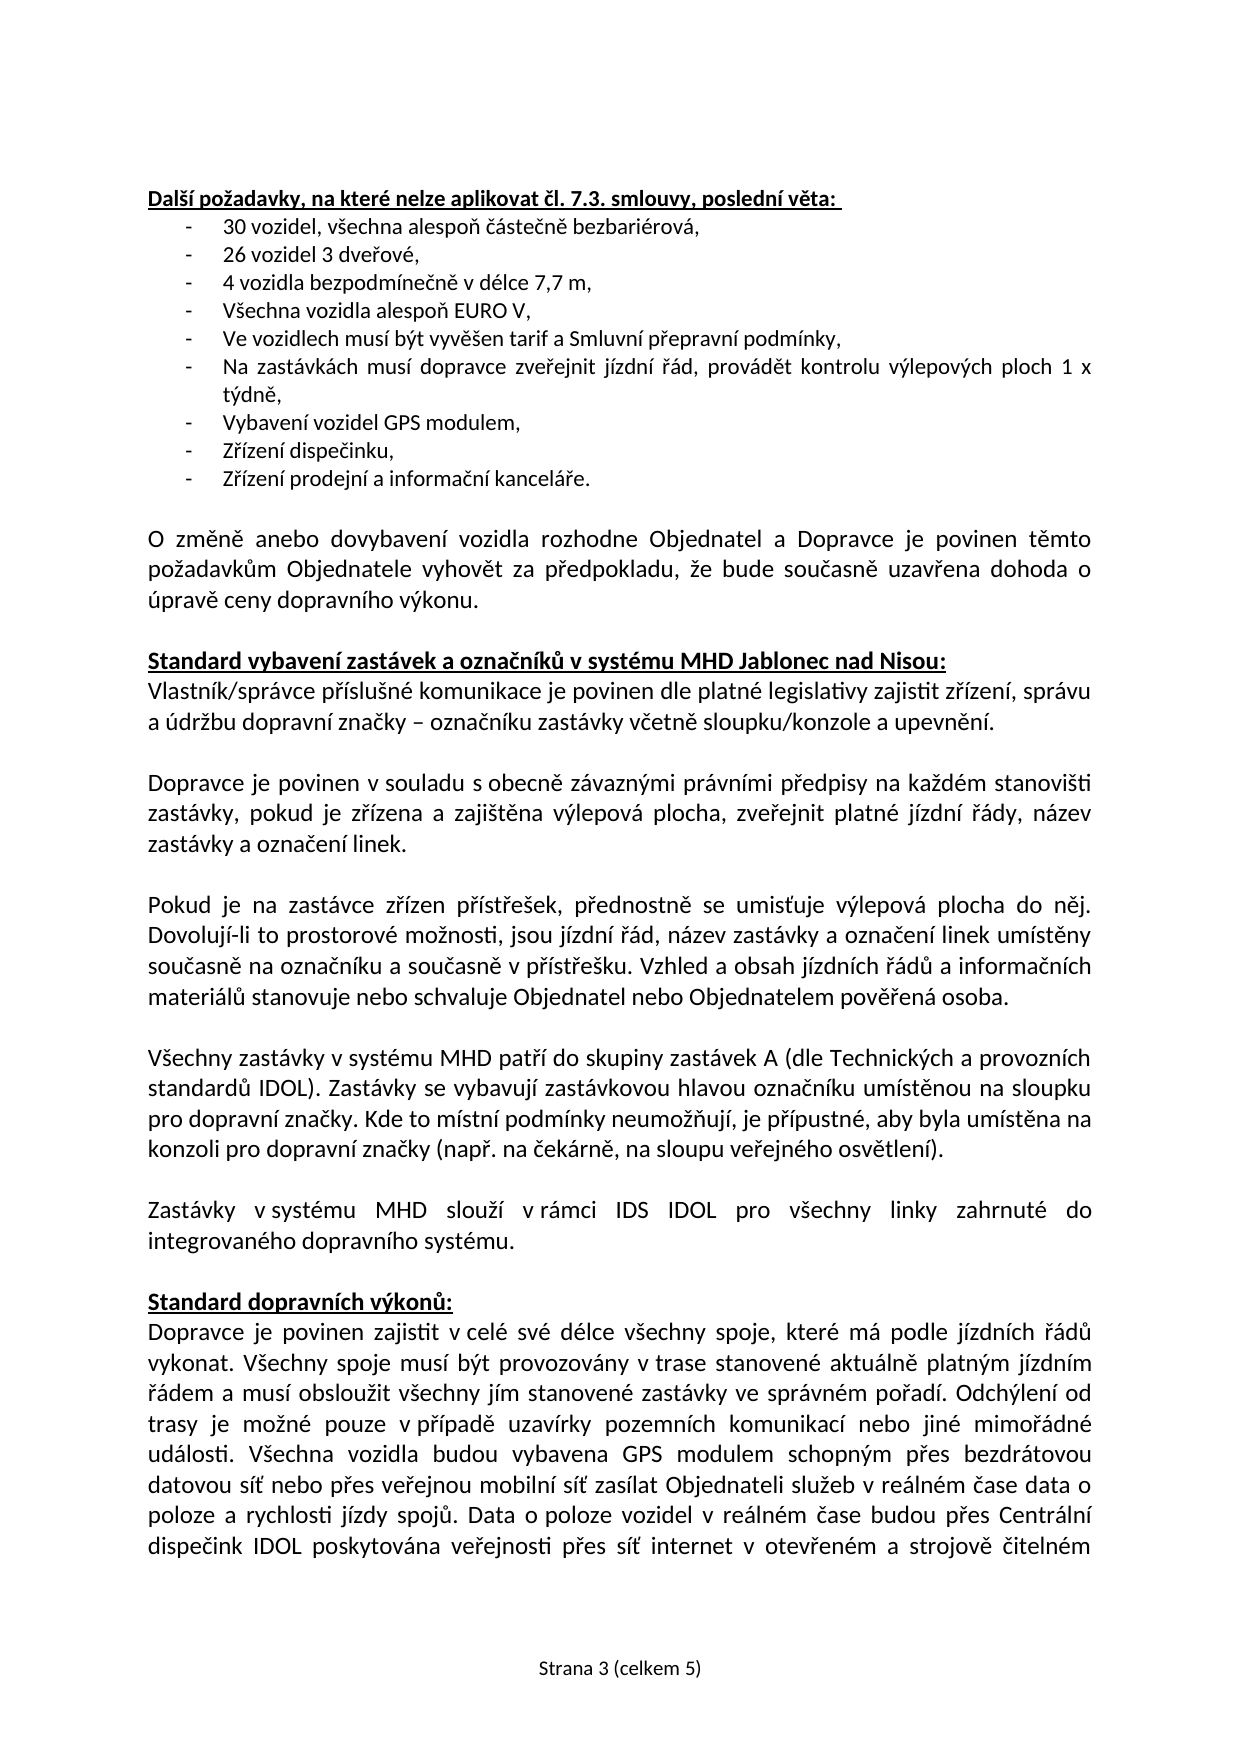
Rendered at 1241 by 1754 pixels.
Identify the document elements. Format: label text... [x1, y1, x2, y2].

text Zastávky v systému MHD slouží v rámci IDS IDOL pro všechny linky zahrnuté do integrovaného dopravního systému. [148, 1194, 1093, 1255]
list 4 vozidla bezpodmínečně v délce 7,7 m, [185, 268, 1093, 296]
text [148, 1316, 1093, 1561]
list 26 vozidel 3 dveřové, [185, 240, 1093, 268]
text Další požadavky, na které nelze aplikovat čl. 7.3. smlouvy, poslední věta: [148, 184, 1093, 212]
list Zřízení prodejní a informační kanceláře. [185, 464, 1093, 492]
list Na zastávkách musí dopravce zveřejnit jízdní řád, provádět kontrolu výlepových ploch 1 x týdně, [185, 352, 1093, 408]
list Ve vozidlech musí být vyvěšen tarif a Smluvní přepravní podmínky, [185, 324, 1093, 352]
list 30 vozidel, všechna alespoň částečně bezbariérová, [185, 212, 1093, 240]
list Všechna vozidla alespoň EURO V, [185, 296, 1093, 324]
text O změně anebo dovybavení vozidla rozhodne Objednatel a Dopravce je povinen těmto požadavkům Objednatele vyhovět za předpokladu, že bude současně uzavřena dohoda o úpravě ceny dopravního výkonu. [148, 523, 1093, 614]
text Standard dopravních výkonů: [148, 1286, 1093, 1316]
text Vlastník/správce příslušné komunikace je povinen dle platné legislativy zajistit zřízení, správu a údržbu dopravní značky – označníku zastávky včetně sloupku/konzole a upevnění. [148, 676, 1093, 737]
text Standard vybavení zastávek a označníků v systému MHD Jablonec nad Nisou: [148, 645, 1093, 676]
text Dopravce je povinen v souladu s obecně závaznými právními předpisy na každém stanovišti zastávky, pokud je zřízena a zajištěna výlepová plocha, zveřejnit platné jízdní řády, název zastávky a označení linek. [148, 767, 1093, 859]
text Všechny zastávky v systému MHD patří do skupiny zastávek A (dle Technických a provozních standardů IDOL). Zastávky se vybavují zastávkovou hlavou označníku umístěnou na sloupku pro dopravní značky. Kde to místní podmínky neumožňují, je přípustné, aby byla umístěna na konzoli pro dopravní značky (např. na čekárně, na sloupu veřejného osvětlení). [148, 1042, 1093, 1164]
list Zřízení dispečinku, [185, 436, 1093, 464]
text Pokud je na zastávce zřízen přístřešek, přednostně se umisťuje výlepová plocha do něj. Dovolují-li to prostorové možnosti, jsou jízdní řád, název zastávky a označení linek umístěny současně na označníku a současně v přístřešku. Vzhled a obsah jízdních řádů a informačních materiálů stanovuje nebo schvaluje Objednatel nebo Objednatelem pověřená osoba. [148, 889, 1093, 1011]
list Vybavení vozidel GPS modulem, [185, 408, 1093, 436]
